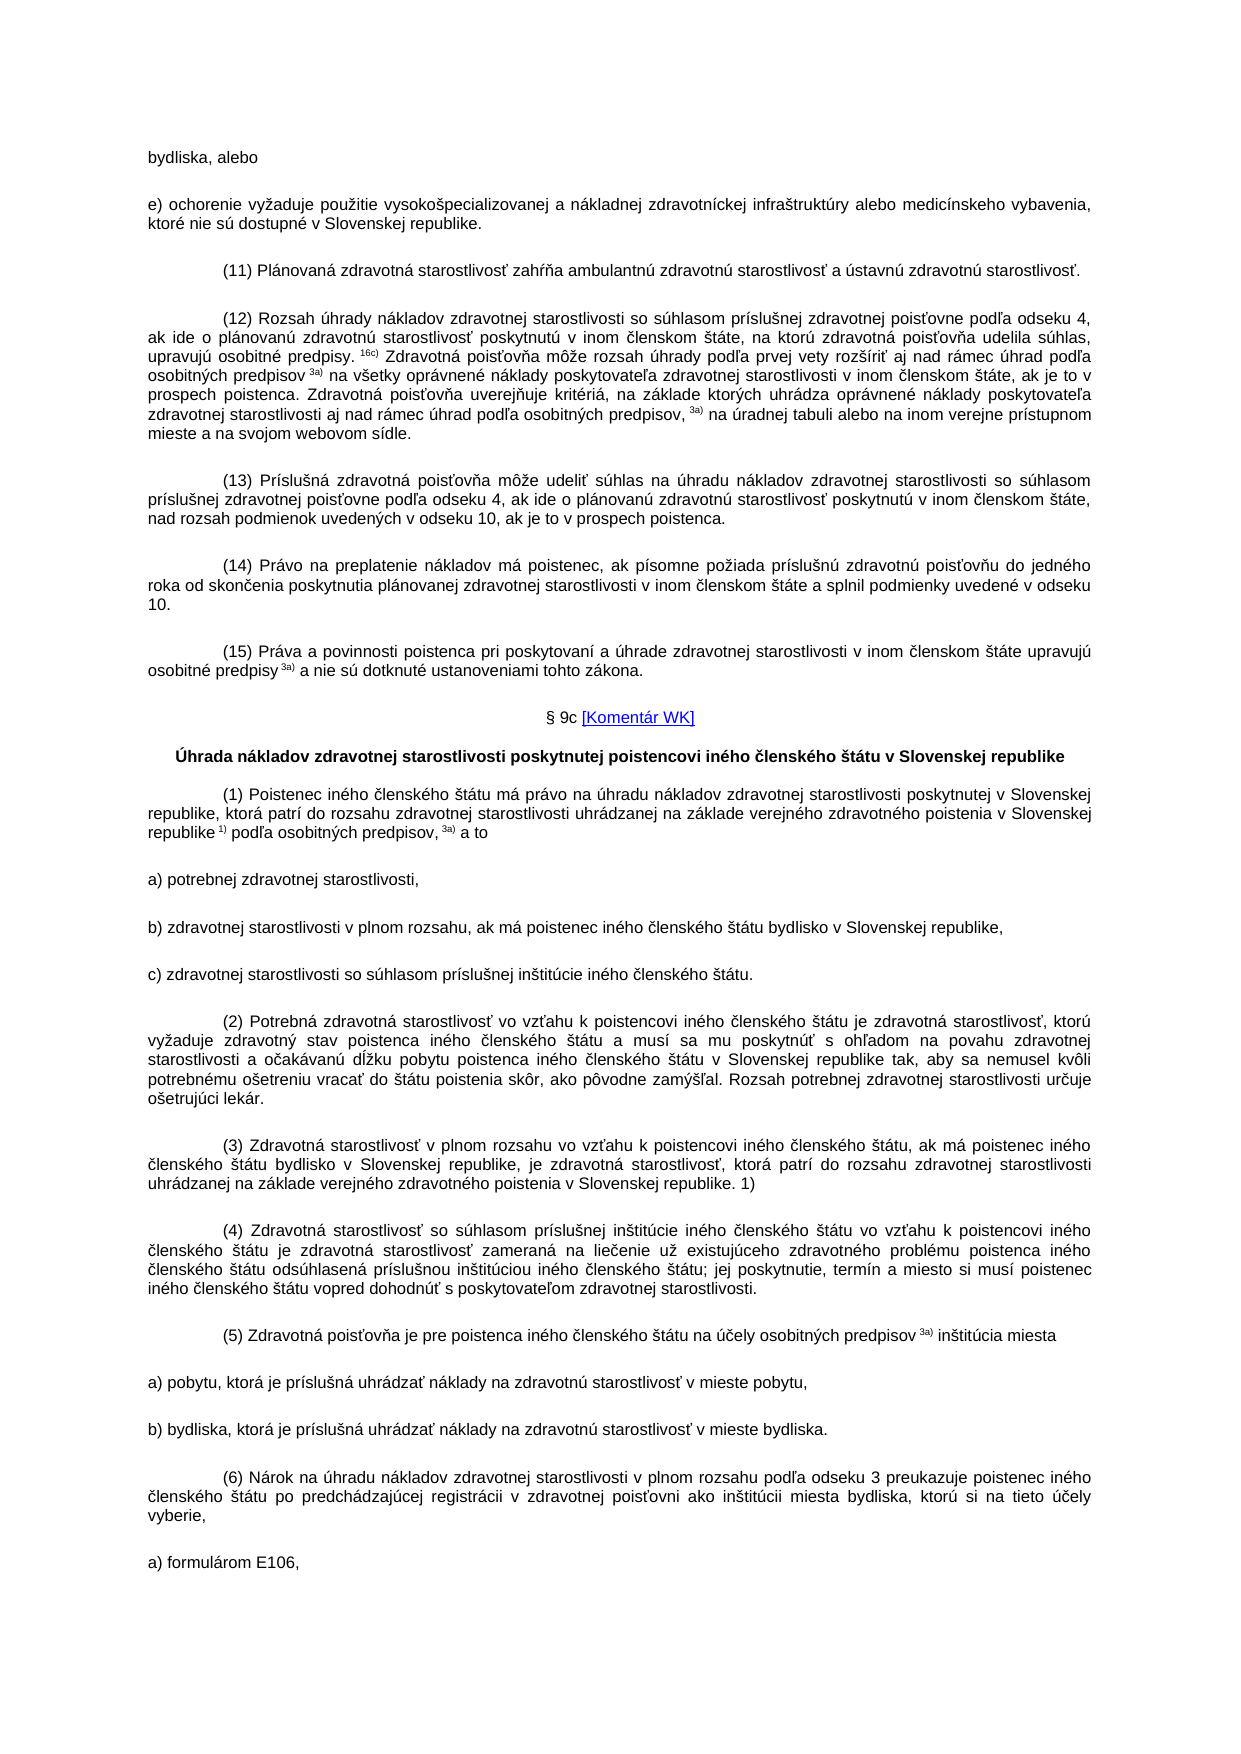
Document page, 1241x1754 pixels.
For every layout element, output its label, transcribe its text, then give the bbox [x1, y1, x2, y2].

text (4) Zdravotná starostlivosť so súhlasom príslušnej inštitúcie iného členského štátu vo vzťahu k poistencovi iného členského štátu je zdravotná starostlivosť zameraná na liečenie už existujúceho zdravotného problému poistenca iného členského štátu odsúhlasená príslušnou inštitúciou iného členského štátu; jej poskytnutie, termín a miesto si musí poistenec iného členského štátu vopred dohodnúť s poskytovateľom zdravotnej starostlivosti. [148, 1221, 1092, 1298]
text a) pobytu, ktorá je príslušná uhrádzať náklady na zdravotnú starostlivosť v mieste pobytu, [148, 1373, 1092, 1392]
text (1) Poistenec iného členského štátu má právo na úhradu nákladov zdravotnej starostlivosti poskytnutej v Slovenskej republike, ktorá patrí do rozsahu zdravotnej starostlivosti uhrádzanej na základe verejného zdravotného poistenia v Slovenskej republike 1) podľa osobitných predpisov, 3a) a to [148, 785, 1092, 842]
text (12) Rozsah úhrady nákladov zdravotnej starostlivosti so súhlasom príslušnej zdravotnej poisťovne podľa odseku 4, ak ide o plánovanú zdravotnú starostlivosť poskytnutú v inom členskom štáte, na ktorú zdravotná poisťovňa udelila súhlas, upravujú osobitné predpisy. 16c) Zdravotná poisťovňa môže rozsah úhrady podľa prvej vety rozšíriť aj nad rámec úhrad podľa osobitných predpisov 3a) na všetky oprávnené náklady poskytovateľa zdravotnej starostlivosti v inom členskom štáte, ak je to v prospech poistenca. Zdravotná poisťovňa uverejňuje kritériá, na základe ktorých uhrádza oprávnené náklady poskytovateľa zdravotnej starostlivosti aj nad rámec úhrad podľa osobitných predpisov, 3a) na úradnej tabuli alebo na inom verejne prístupnom mieste a na svojom webovom sídle. [148, 308, 1092, 443]
text e) ochorenie vyžaduje použitie vysokošpecializovanej a nákladnej zdravotníckej infraštruktúry alebo medicínskeho vybavenia, ktoré nie sú dostupné v Slovenskej republike. [148, 195, 1092, 233]
text b) bydliska, ktorá je príslušná uhrádzať náklady na zdravotnú starostlivosť v mieste bydliska. [148, 1420, 1092, 1439]
text Úhrada nákladov zdravotnej starostlivosti poskytnutej poistencovi iného členského štátu v Slovenskej republike [148, 746, 1092, 766]
text § 9c [Komentár WK] [148, 708, 1092, 727]
text (13) Príslušná zdravotná poisťovňa môže udeliť súhlas na úhradu nákladov zdravotnej starostlivosti so súhlasom príslušnej zdravotnej poisťovne podľa odseku 4, ak ide o plánovanú zdravotnú starostlivosť poskytnutú v inom členskom štáte, nad rozsah podmienok uvedených v odseku 10, ak je to v prospech poistenca. [148, 471, 1092, 528]
text (6) Nárok na úhradu nákladov zdravotnej starostlivosti v plnom rozsahu podľa odseku 3 preukazuje poistenec iného členského štátu po predchádzajúcej registrácii v zdravotnej poisťovni ako inštitúcii miesta bydliska, ktorú si na tieto účely vyberie, [148, 1467, 1092, 1525]
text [148, 148, 1092, 167]
text (2) Potrebná zdravotná starostlivosť vo vzťahu k poistencovi iného členského štátu je zdravotná starostlivosť, ktorú vyžaduje zdravotný stav poistenca iného členského štátu a musí sa mu poskytnúť s ohľadom na povahu zdravotnej starostlivosti a očakávanú dĺžku pobytu poistenca iného členského štátu v Slovenskej republike tak, aby sa nemusel kvôli potrebnému ošetreniu vracať do štátu poistenia skôr, ako pôvodne zamýšľal. Rozsah potrebnej zdravotnej starostlivosti určuje ošetrujúci lekár. [148, 1012, 1092, 1108]
text (3) Zdravotná starostlivosť v plnom rozsahu vo vzťahu k poistencovi iného členského štátu, ak má poistenec iného členského štátu bydlisko v Slovenskej republike, je zdravotná starostlivosť, ktorá patrí do rozsahu zdravotnej starostlivosti uhrádzanej na základe verejného zdravotného poistenia v Slovenskej republike. 1) [148, 1136, 1092, 1193]
text (15) Práva a povinnosti poistenca pri poskytovaní a úhrade zdravotnej starostlivosti v inom členskom štáte upravujú osobitné predpisy 3a) a nie sú dotknuté ustanoveniami tohto zákona. [148, 642, 1092, 680]
text (5) Zdravotná poisťovňa je pre poistenca iného členského štátu na účely osobitných predpisov 3a) inštitúcia miesta [148, 1326, 1092, 1345]
text (14) Právo na preplatenie nákladov má poistenec, ak písomne požiada príslušnú zdravotnú poisťovňu do jedného roka od skončenia poskytnutia plánovanej zdravotnej starostlivosti v inom členskom štáte a splnil podmienky uvedené v odseku 10. [148, 556, 1092, 614]
text a) formulárom E106, [148, 1553, 1092, 1572]
text (11) Plánovaná zdravotná starostlivosť zahŕňa ambulantnú zdravotnú starostlivosť a ústavnú zdravotnú starostlivosť. [148, 261, 1092, 280]
text b) zdravotnej starostlivosti v plnom rozsahu, ak má poistenec iného členského štátu bydlisko v Slovenskej republike, [148, 917, 1092, 937]
text c) zdravotnej starostlivosti so súhlasom príslušnej inštitúcie iného členského štátu. [148, 964, 1092, 984]
text a) potrebnej zdravotnej starostlivosti, [148, 870, 1092, 889]
